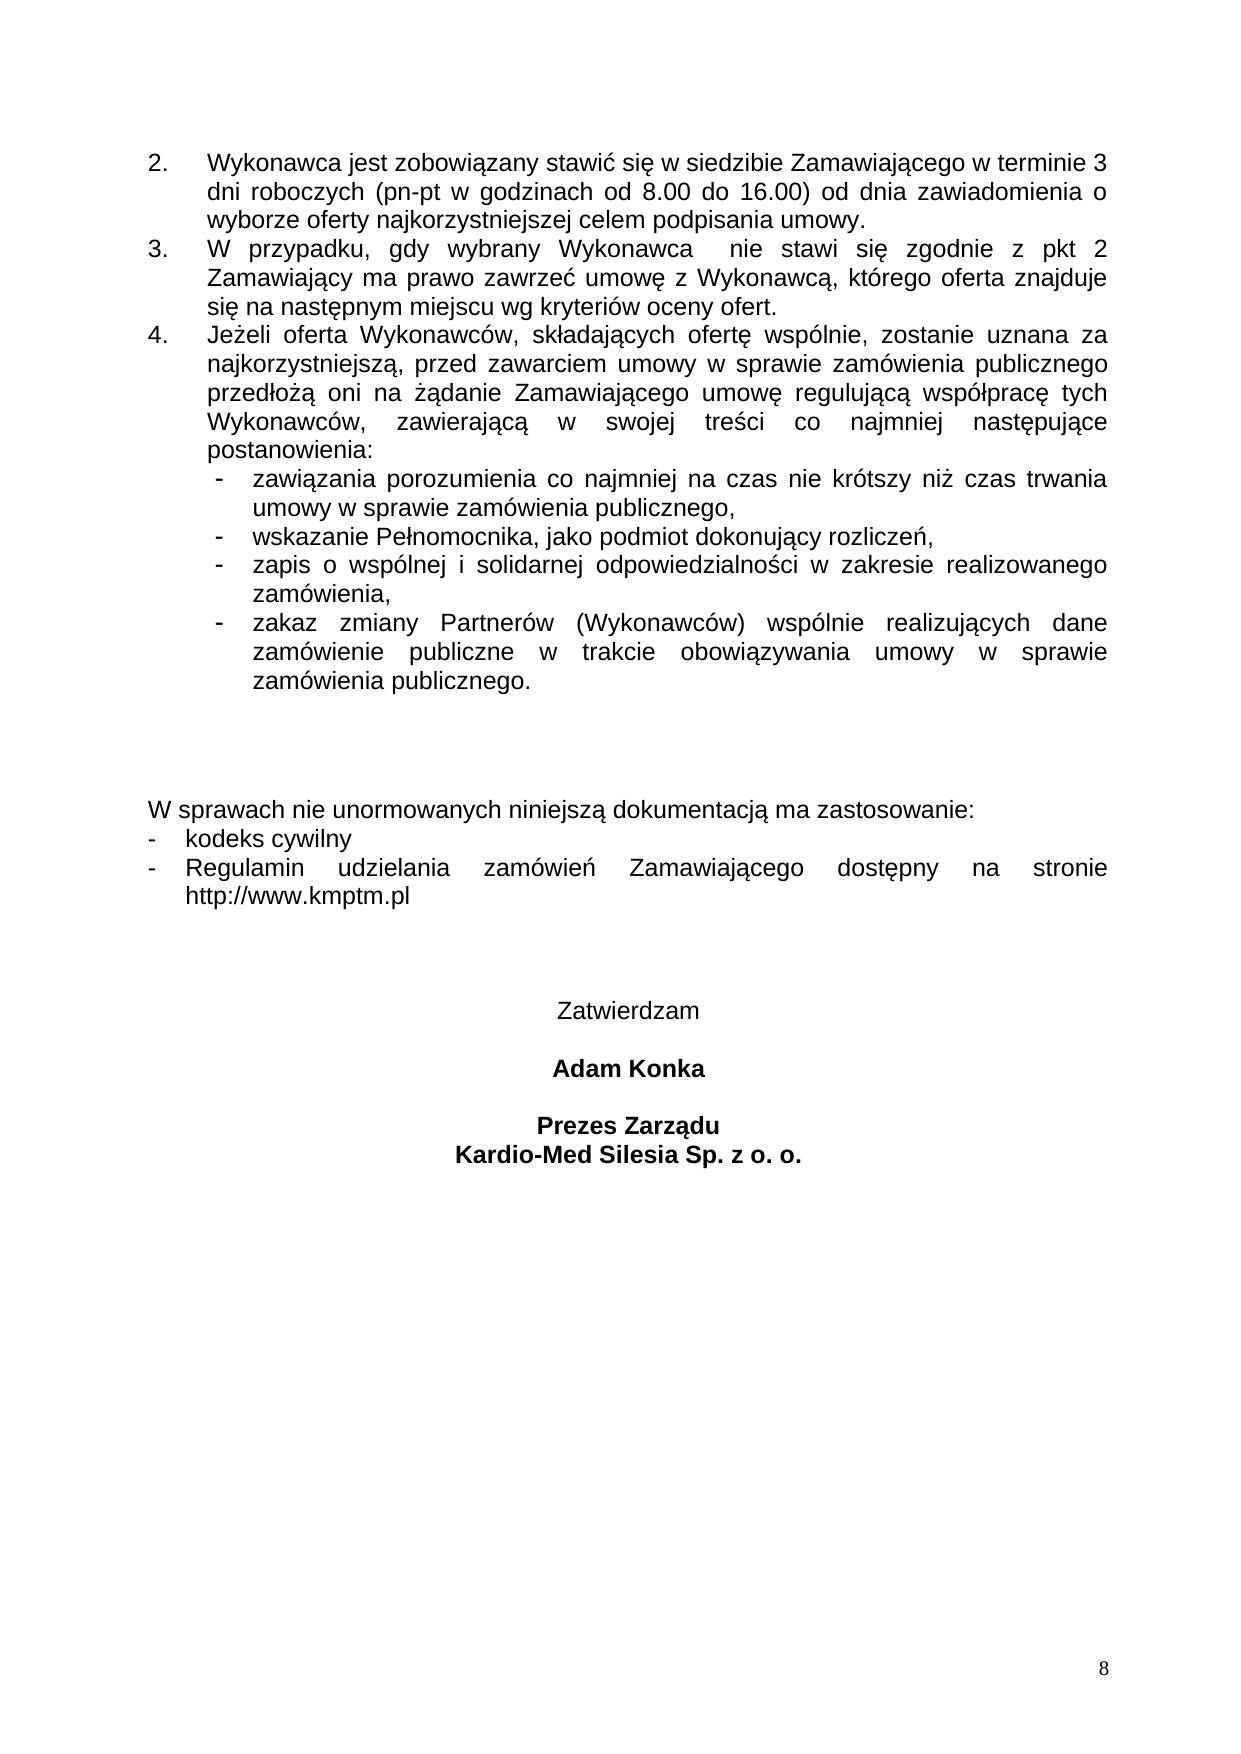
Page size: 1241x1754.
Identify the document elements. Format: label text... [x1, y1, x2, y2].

list zapis o wspólnej i solidarnej odpowiedzialności w zakresie realizowanego zamówienia, [215, 550, 1109, 608]
text Adam Konka [148, 1054, 1109, 1082]
text W sprawach nie unormowanych niniejszą dokumentacją ma zastosowanie: [148, 795, 1109, 824]
list zawiązania porozumienia co najmniej na czas nie krótszy niż czas trwania umowy w sprawie zamówienia publicznego, [215, 464, 1109, 522]
list Regulamin udzielania zamówień Zamawiającego dostępny na stronie http://www.kmptm.pl [148, 852, 1109, 910]
list wskazanie Pełnomocnika, jako podmiot dokonujący rozliczeń, [215, 522, 1109, 550]
text Kardio-Med Silesia Sp. z o. o. [148, 1140, 1109, 1169]
text Zatwierdzam [148, 996, 1109, 1025]
list Wykonawca jest zobowiązany stawić się w siedzibie Zamawiającego w terminie 3 dni roboczych (pn-pt w godzinach od 8.00 do 16.00) od dnia zawiadomienia o wyborze oferty najkorzystniejszej celem podpisania umowy. [148, 148, 1109, 234]
text Prezes Zarządu [148, 1111, 1109, 1140]
list zakaz zmiany Partnerów (Wykonawców) wspólnie realizujących dane zamówienie publiczne w trakcie obowiązywania umowy w sprawie zamówienia publicznego. [215, 608, 1109, 694]
list kodeks cywilny [148, 824, 1109, 852]
list W przypadku, gdy wybrany Wykonawca nie stawi się zgodnie z pkt 2 Zamawiający ma prawo zawrzeć umowę z Wykonawcą, którego oferta znajduje się na następnym miejscu wg kryteriów oceny ofert. [148, 234, 1109, 320]
list Jeżeli oferta Wykonawców, składających ofertę wspólnie, zostanie uznana za najkorzystniejszą, przed zawarciem umowy w sprawie zamówienia publicznego przedłożą oni na żądanie Zamawiającego umowę regulującą współpracę tych Wykonawców, zawierającą w swojej treści co najmniej następujące postanowienia: [148, 320, 1109, 464]
